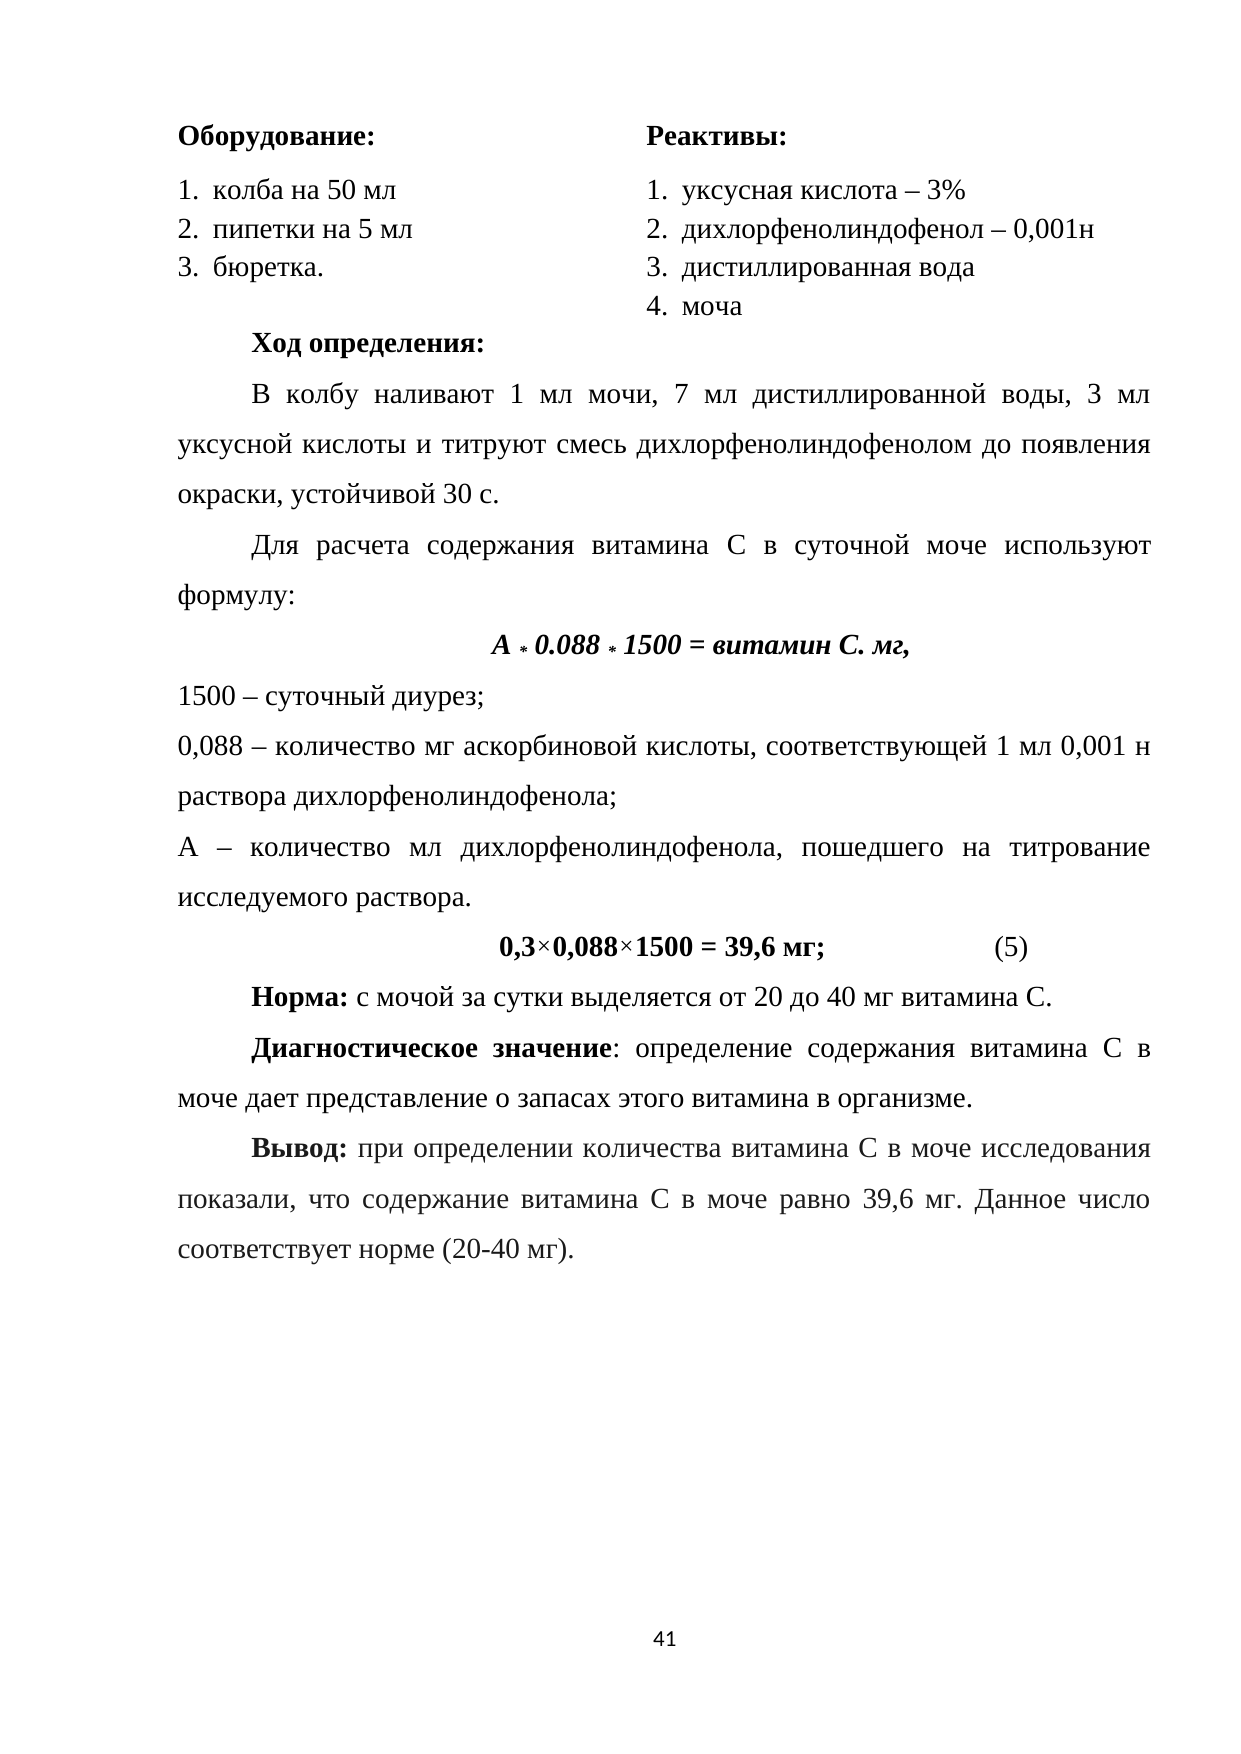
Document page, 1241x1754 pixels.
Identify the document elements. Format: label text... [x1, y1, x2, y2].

text Для расчета содержания витамина C в суточной моче используют формулу: [177, 527, 1152, 611]
table_header Реактивы: уксусная кислота – 3% дихлорфенолиндофенол – 0,001н дистиллированная вода моча [635, 118, 1133, 326]
table_header Оборудование: колба на 50 мл пипетки на 5 мл бюретка. [166, 118, 635, 326]
text В колбу наливают 1 мл мочи, 7 мл дистиллированной воды, 3 мл уксусной кислоты и титруют смесь дихлорфенолиндофенолом до появления окраски, устойчивой 30 с. [177, 376, 1152, 510]
text 1500 – суточный диурез; [177, 678, 1152, 711]
text Вывод: при определении количества витамина С в моче исследования показали, что содержание витамина С в моче равно 39,6 мг. Данное число соответствует норме (20-40 мг). [177, 1131, 1152, 1265]
text Диагностическое значение: определение содержания витамина С в моче дает представление о запасах этого витамина в организме. [177, 1030, 1152, 1114]
text Ход определения: [177, 326, 1152, 359]
text А * 0.088 * 1500 = витамин С. мг, [177, 627, 1152, 661]
text 0,30,0881500 = 39,6 мг; (5) [177, 929, 1152, 963]
text А – количество мл дихлорфенолиндофенола, пошедшего на титрование исследуемого раствора. [177, 829, 1152, 912]
text Норма: с мочой за сутки выделяется от 20 до 40 мг витамина С. [177, 979, 1152, 1013]
text 0,088 – количество мг аскорбиновой кислоты, соответствующей 1 мл 0,001 н раствора дихлорфенолиндофенола; [177, 728, 1152, 812]
